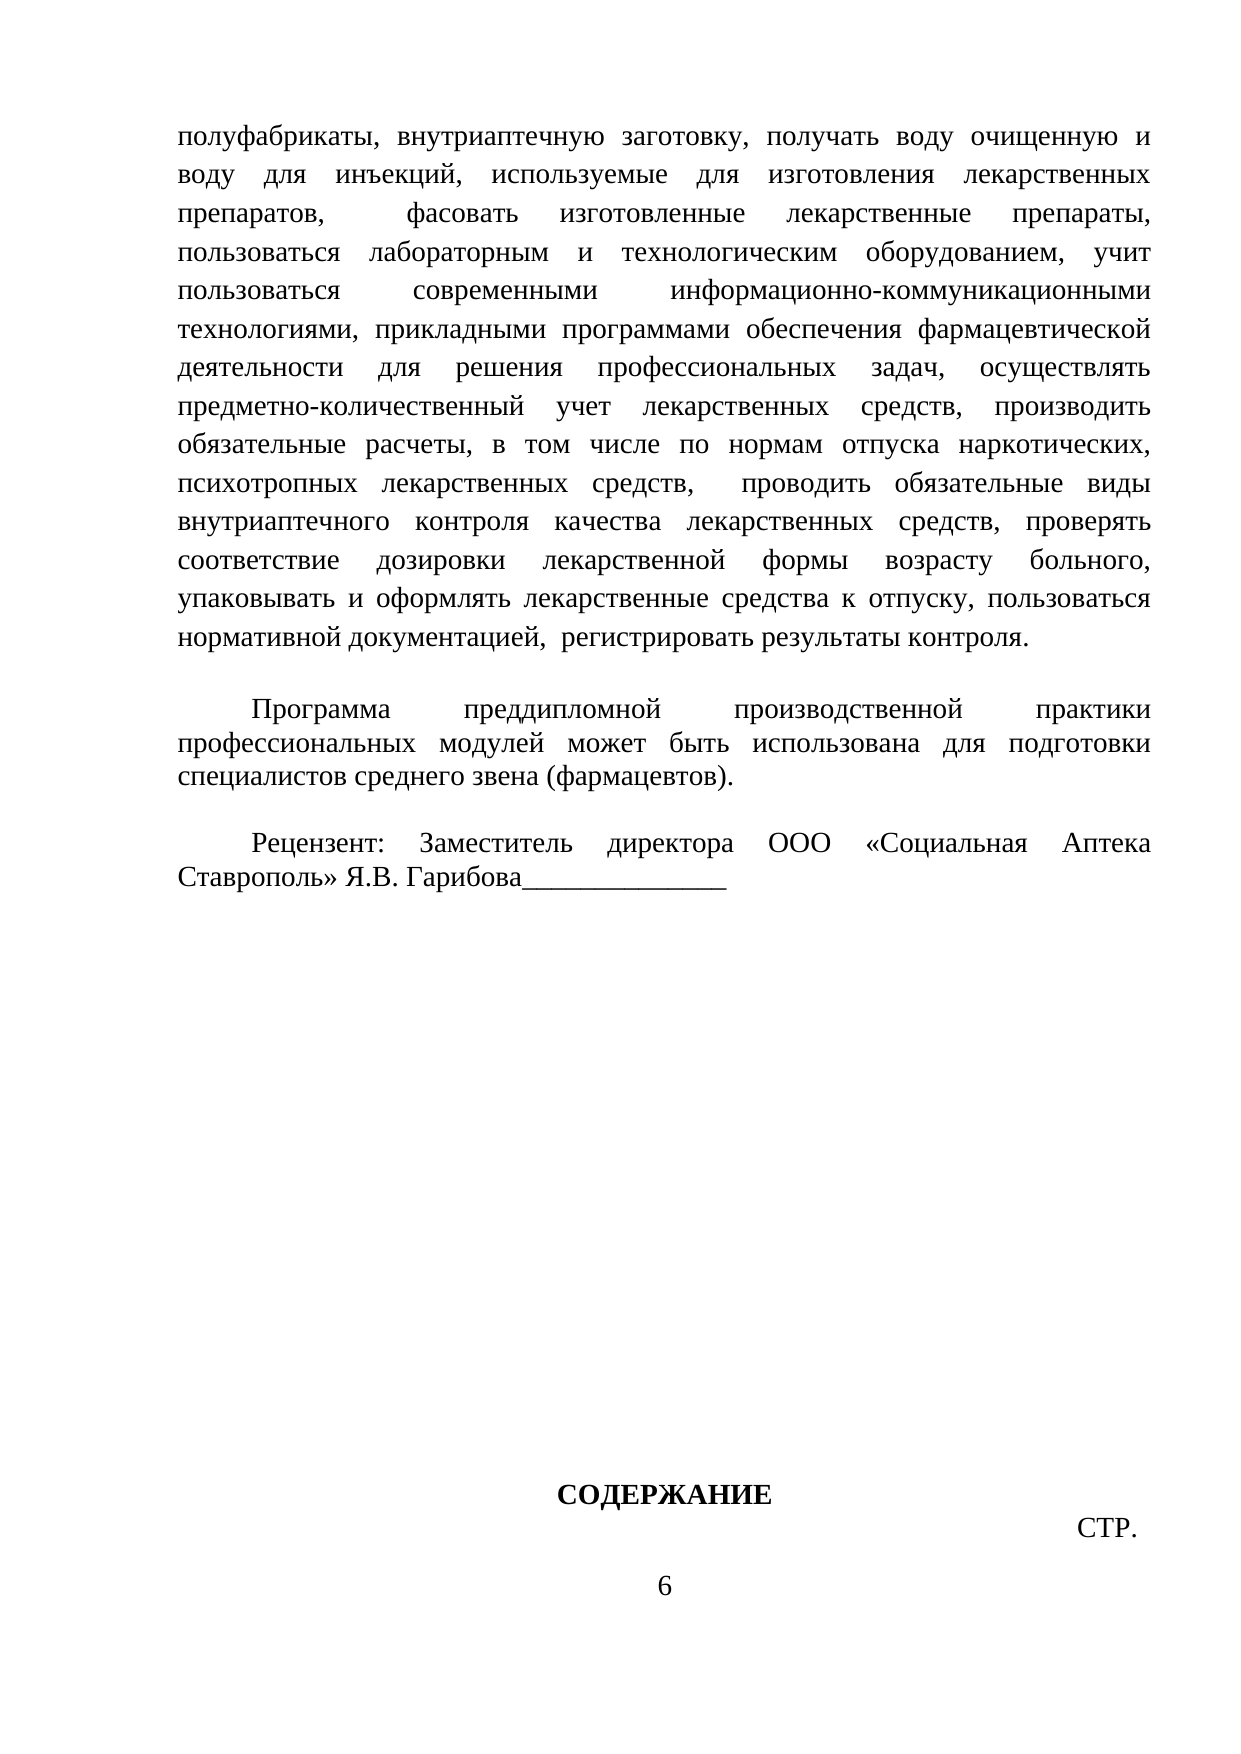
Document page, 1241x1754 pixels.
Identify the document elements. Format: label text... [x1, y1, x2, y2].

text Программа преддипломной производственной практики профессиональных модулей может быть использована для подготовки специалистов среднего звена (фармацевтов). [177, 691, 1152, 792]
text стр. [988, 1510, 1152, 1544]
text Рецензент: Заместитель директора ООО «Социальная Аптека Ставрополь» Я.В. Гарибова______________ [177, 825, 1152, 892]
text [177, 118, 1152, 653]
subtitle СОДЕРЖАНИЕ [177, 1477, 1152, 1510]
